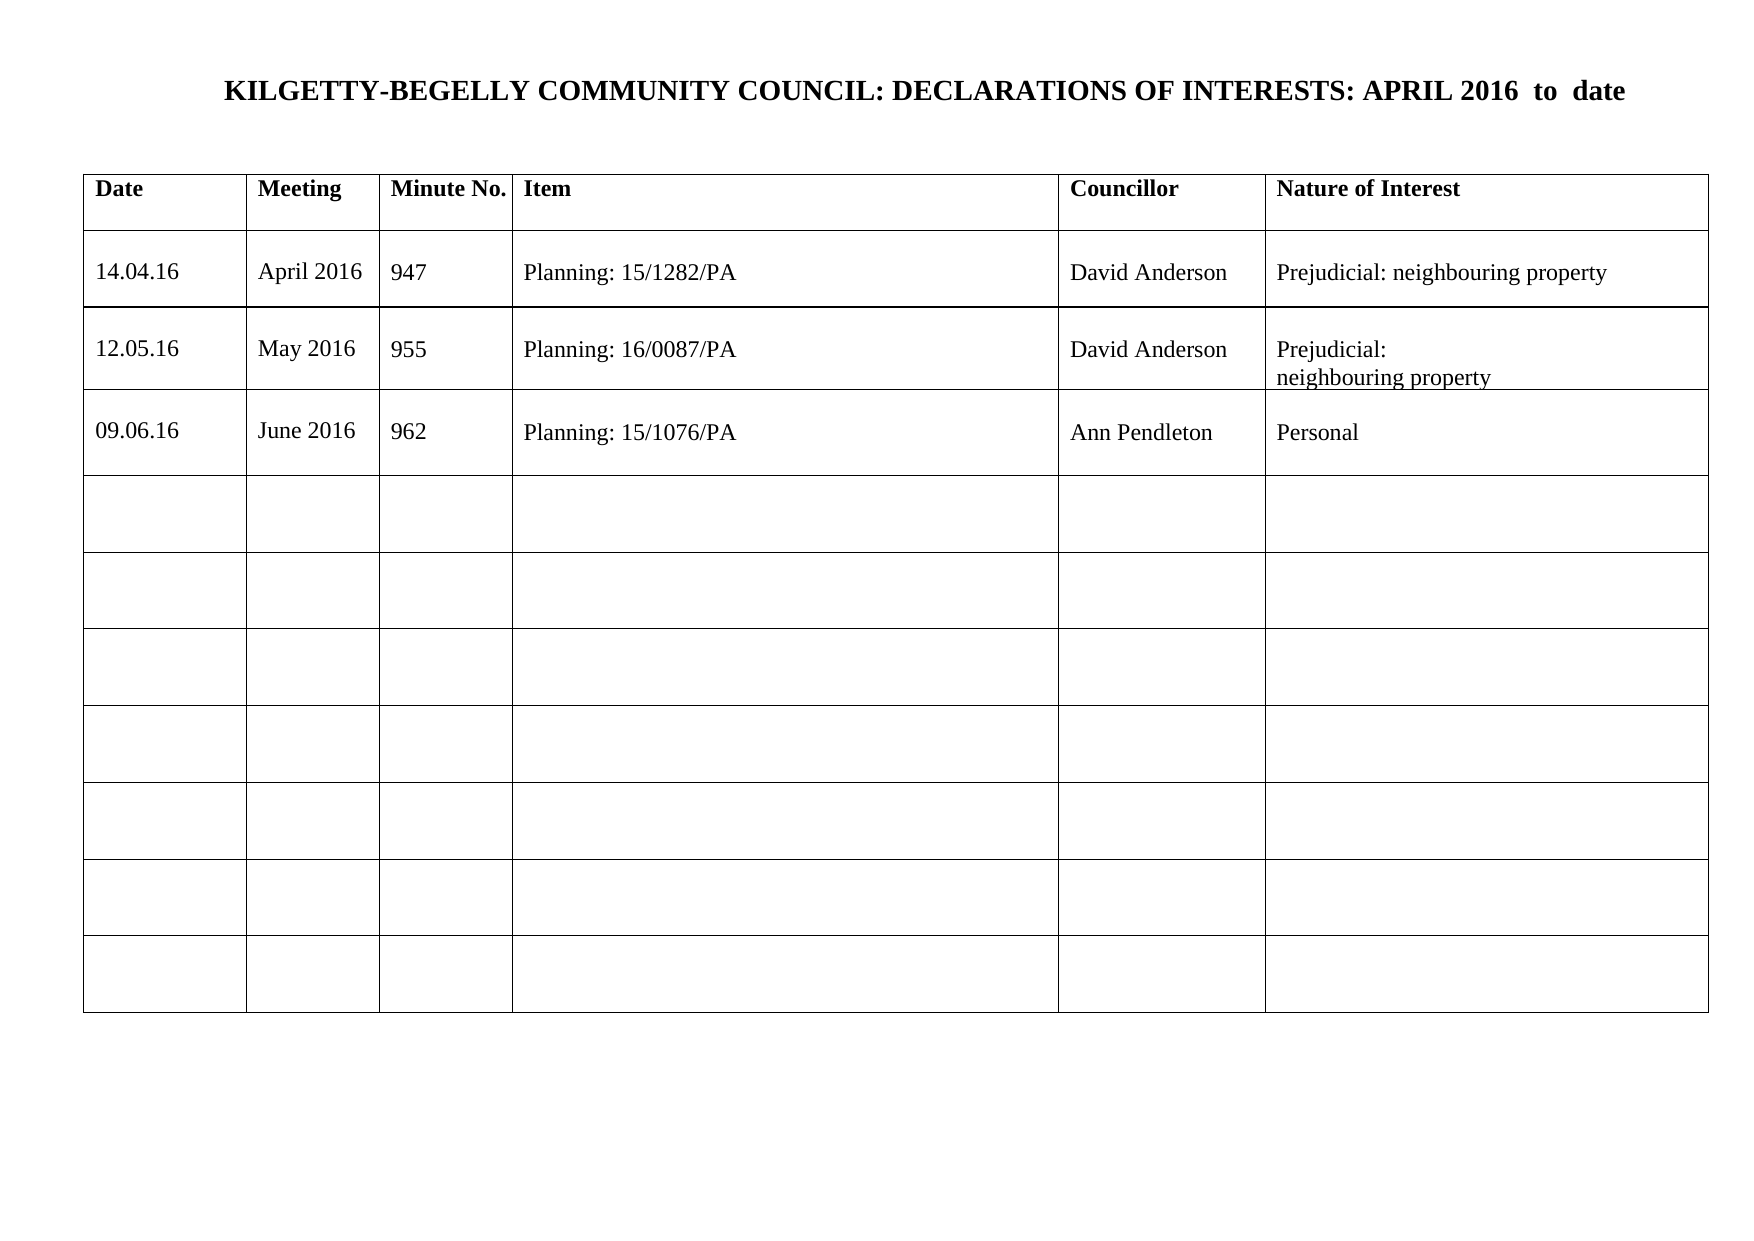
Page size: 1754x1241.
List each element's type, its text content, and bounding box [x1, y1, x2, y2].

table_cell [513, 783, 1058, 859]
table_cell [1059, 936, 1265, 1012]
table_cell [1059, 783, 1265, 859]
table_cell Personal [1266, 390, 1708, 475]
table_cell Ann Pendleton [1059, 390, 1265, 475]
table_cell [513, 476, 1058, 552]
table_cell David Anderson [1059, 231, 1265, 306]
table_cell [247, 860, 379, 935]
table_cell May 2016 [247, 308, 379, 389]
table_cell Planning: 15/1282/PA [513, 231, 1058, 306]
table_cell April 2016 [247, 231, 379, 306]
table_cell [84, 629, 246, 705]
table_cell [380, 936, 512, 1012]
table_cell June 2016 [247, 390, 379, 475]
table_cell 962 [380, 390, 512, 475]
table_cell 955 [380, 308, 512, 389]
table_header Item [513, 175, 1058, 229]
table_cell [247, 476, 379, 552]
table_cell [380, 629, 512, 705]
table_cell [1266, 476, 1708, 552]
table_cell [380, 860, 512, 935]
table_cell [380, 476, 512, 552]
table_cell [84, 936, 246, 1012]
table_cell [247, 936, 379, 1012]
table_cell [247, 629, 379, 705]
table_cell [513, 936, 1058, 1012]
table_cell [1266, 783, 1708, 859]
table_cell [84, 860, 246, 935]
table_header Date [84, 175, 246, 229]
table_cell 947 [380, 231, 512, 306]
table_cell [513, 860, 1058, 935]
table_cell [513, 629, 1058, 705]
table_cell Prejudicial: neighbouring property [1266, 231, 1708, 306]
table_cell [1266, 553, 1708, 628]
table_cell 12.05.16 [84, 308, 246, 389]
table_cell [380, 706, 512, 782]
table_cell [247, 783, 379, 859]
table_cell [84, 706, 246, 782]
table_header Councillor [1059, 175, 1265, 229]
table_cell Planning: 16/0087/PA [513, 308, 1058, 389]
table_cell [1059, 860, 1265, 935]
table_header Meeting [247, 175, 379, 229]
table_cell [1059, 706, 1265, 782]
table_cell [380, 553, 512, 628]
table_cell [1266, 936, 1708, 1012]
table_cell [247, 553, 379, 628]
table_header Minute No. [380, 175, 512, 229]
table_cell [513, 553, 1058, 628]
table_cell [84, 783, 246, 859]
table_cell [84, 553, 246, 628]
table_cell [380, 783, 512, 859]
table_cell [247, 706, 379, 782]
table_cell 14.04.16 [84, 231, 246, 306]
table_cell David Anderson [1059, 308, 1265, 389]
table_cell [1266, 629, 1708, 705]
table_cell [513, 706, 1058, 782]
table_header Nature of Interest [1266, 175, 1708, 229]
table_cell [1059, 629, 1265, 705]
table_cell [1266, 860, 1708, 935]
table_cell [1059, 553, 1265, 628]
table_cell Planning: 15/1076/PA [513, 390, 1058, 475]
table_cell 09.06.16 [84, 390, 246, 475]
table_cell [1266, 706, 1708, 782]
table_cell [84, 476, 246, 552]
table_cell [1059, 476, 1265, 552]
table_cell Prejudicial: neighbouring property [1266, 308, 1708, 389]
